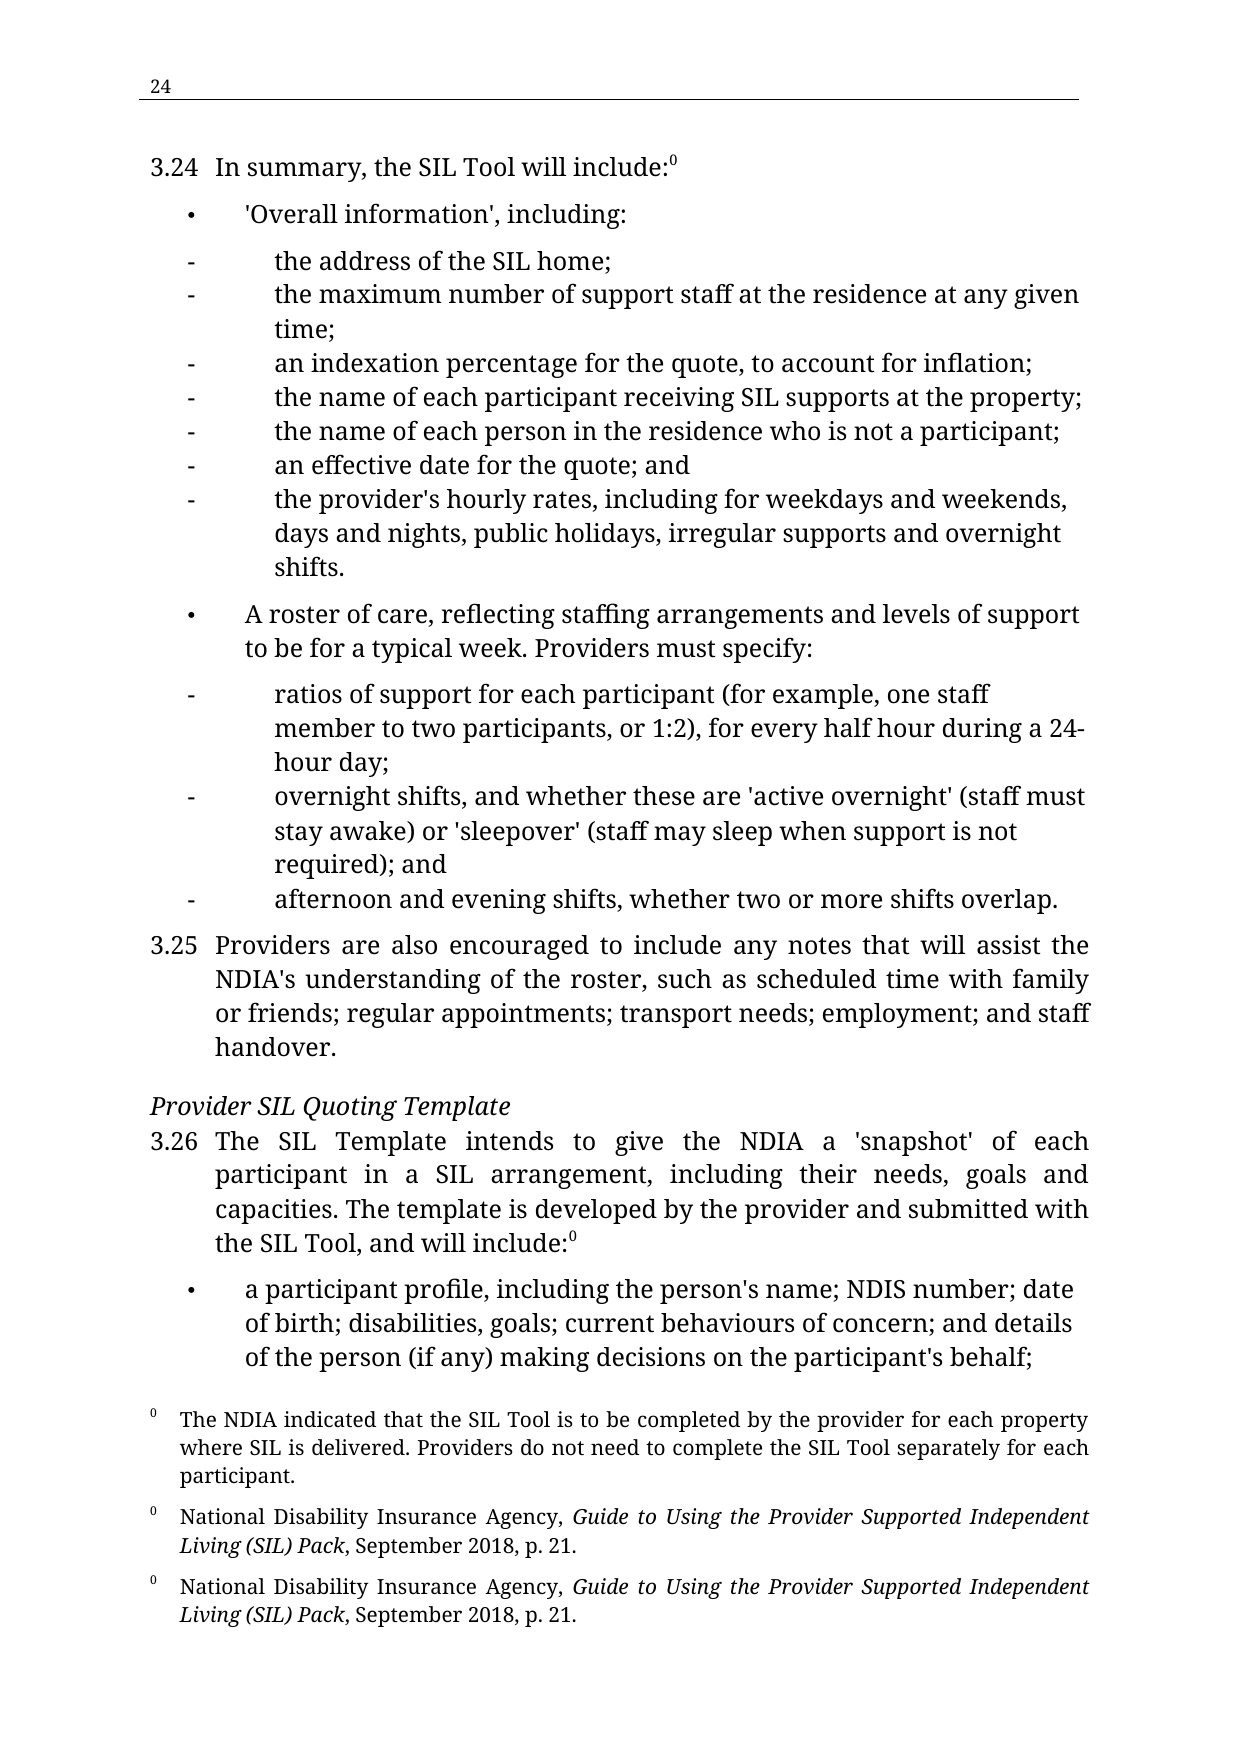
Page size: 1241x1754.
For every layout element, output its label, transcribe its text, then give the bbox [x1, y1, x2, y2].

text the provider's hourly rates, including for weekdays and weekends, days and nights, public holidays, irregular supports and overnight shifts. [187, 482, 1090, 584]
text overnight shifts, and whether these are 'active overnight' (staff must stay awake) or 'sleepover' (staff may sleep when support is not required); and [187, 779, 1090, 881]
text the address of the SIL home; [187, 243, 1090, 277]
subtitle Provider SIL Quoting Template [150, 1089, 1090, 1123]
text 'Overall information', including: [187, 197, 1090, 231]
text ratios of support for each participant (for example, one staff member to two participants, or 1:2), for every half hour during a 24-hour day; [187, 677, 1090, 779]
text an effective date for the quote; and [187, 447, 1090, 482]
text an indexation percentage for the quote, to account for inflation; [187, 345, 1090, 379]
text the name of each person in the residence who is not a participant; [187, 413, 1090, 447]
text A roster of care, reflecting staffing arrangements and levels of support to be for a typical week. Providers must specify: [187, 596, 1090, 664]
text 3.26 The SIL Template intends to give the NDIA a 'snapshot' of each participant in a SIL arrangement, including their needs, goals and capacities. The template is developed by the provider and submitted with the SIL Tool, and will include: [150, 1123, 1090, 1259]
text 3.25 Providers are also encouraged to include any notes that will assist the NDIA's understanding of the roster, such as scheduled time with family or friends; regular appointments; transport needs; employment; and staff handover. [150, 928, 1090, 1064]
text a participant profile, including the person's name; NDIS number; date of birth; disabilities, goals; current behaviours of concern; and details of the person (if any) making decisions on the participant's behalf; [187, 1272, 1090, 1374]
text the maximum number of support staff at the residence at any given time; [187, 277, 1090, 345]
text the name of each participant receiving SIL supports at the property; [187, 379, 1090, 413]
text 3.24 In summary, the SIL Tool will include: [150, 150, 1090, 184]
text afternoon and evening shifts, whether two or more shifts overlap. [187, 881, 1090, 915]
